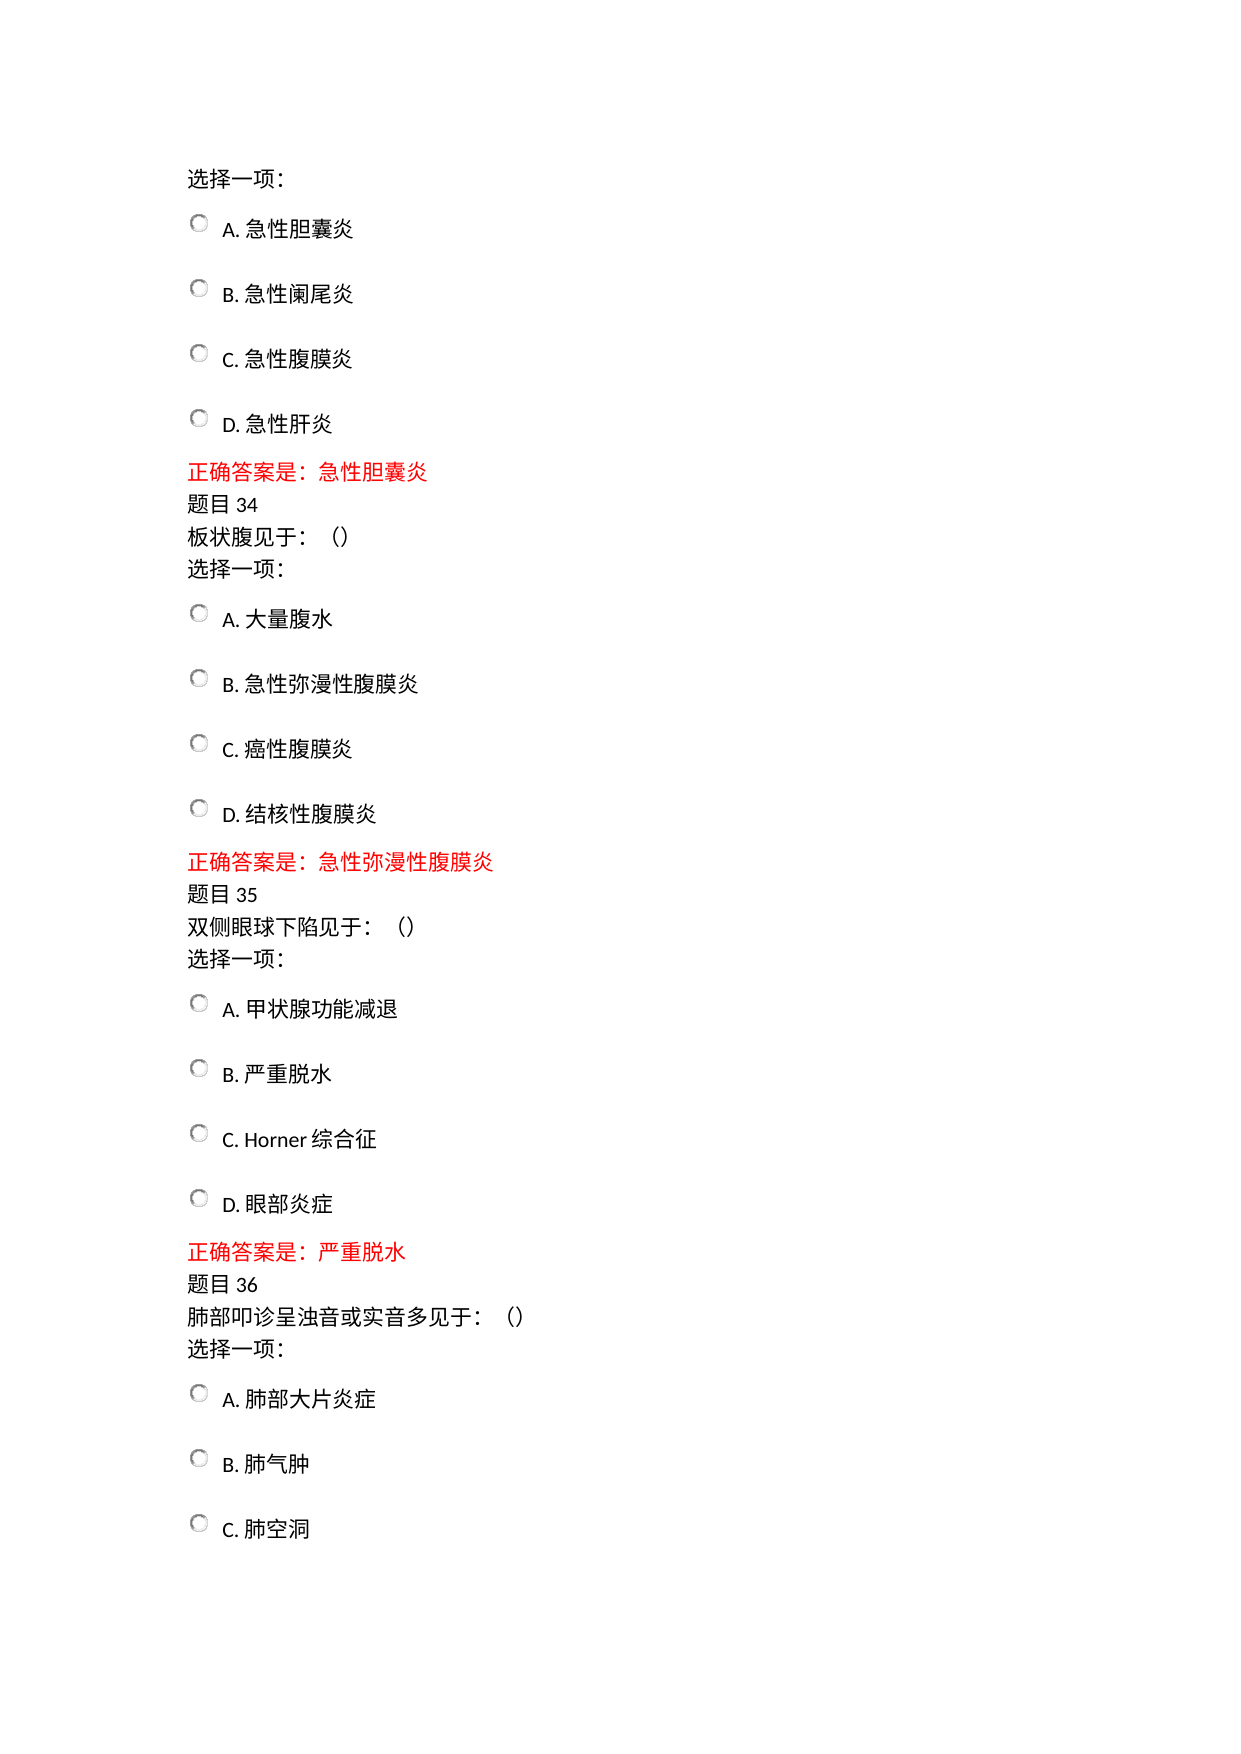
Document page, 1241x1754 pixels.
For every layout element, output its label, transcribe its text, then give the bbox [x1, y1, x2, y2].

text D. 眼部炎症 [187, 1169, 1053, 1234]
text 正确答案是：急性弥漫性腹膜炎 [187, 844, 1053, 877]
text 题目35 [187, 877, 1053, 909]
text B. 急性阑尾炎 [187, 259, 1053, 324]
text D. 结核性腹膜炎 [187, 779, 1053, 844]
text A. 甲状腺功能减退 [187, 974, 1053, 1039]
text D. 急性肝炎 [187, 389, 1053, 454]
text A. 肺部大片炎症 [187, 1364, 1053, 1429]
text C. 急性腹膜炎 [187, 324, 1053, 389]
text C. 肺空洞 [187, 1494, 1053, 1559]
text 选择一项： [187, 552, 1053, 584]
text 选择一项： [187, 162, 1053, 194]
text 正确答案是：严重脱水 [187, 1234, 1053, 1267]
text 板状腹见于：（） [187, 519, 1053, 552]
text C. Horner综合征 [187, 1104, 1053, 1169]
text 题目34 [187, 487, 1053, 519]
text B. 肺气肿 [187, 1429, 1053, 1494]
text 双侧眼球下陷见于：（） [187, 909, 1053, 942]
text C. 癌性腹膜炎 [187, 714, 1053, 779]
text B. 严重脱水 [187, 1039, 1053, 1104]
text B. 急性弥漫性腹膜炎 [187, 649, 1053, 714]
text 题目36 [187, 1267, 1053, 1299]
text 选择一项： [187, 942, 1053, 974]
text 正确答案是：急性胆囊炎 [187, 454, 1053, 487]
text 选择一项： [187, 1332, 1053, 1364]
text 肺部叩诊呈浊音或实音多见于：（） [187, 1299, 1053, 1332]
text A. 大量腹水 [187, 584, 1053, 649]
text A. 急性胆囊炎 [187, 194, 1053, 259]
